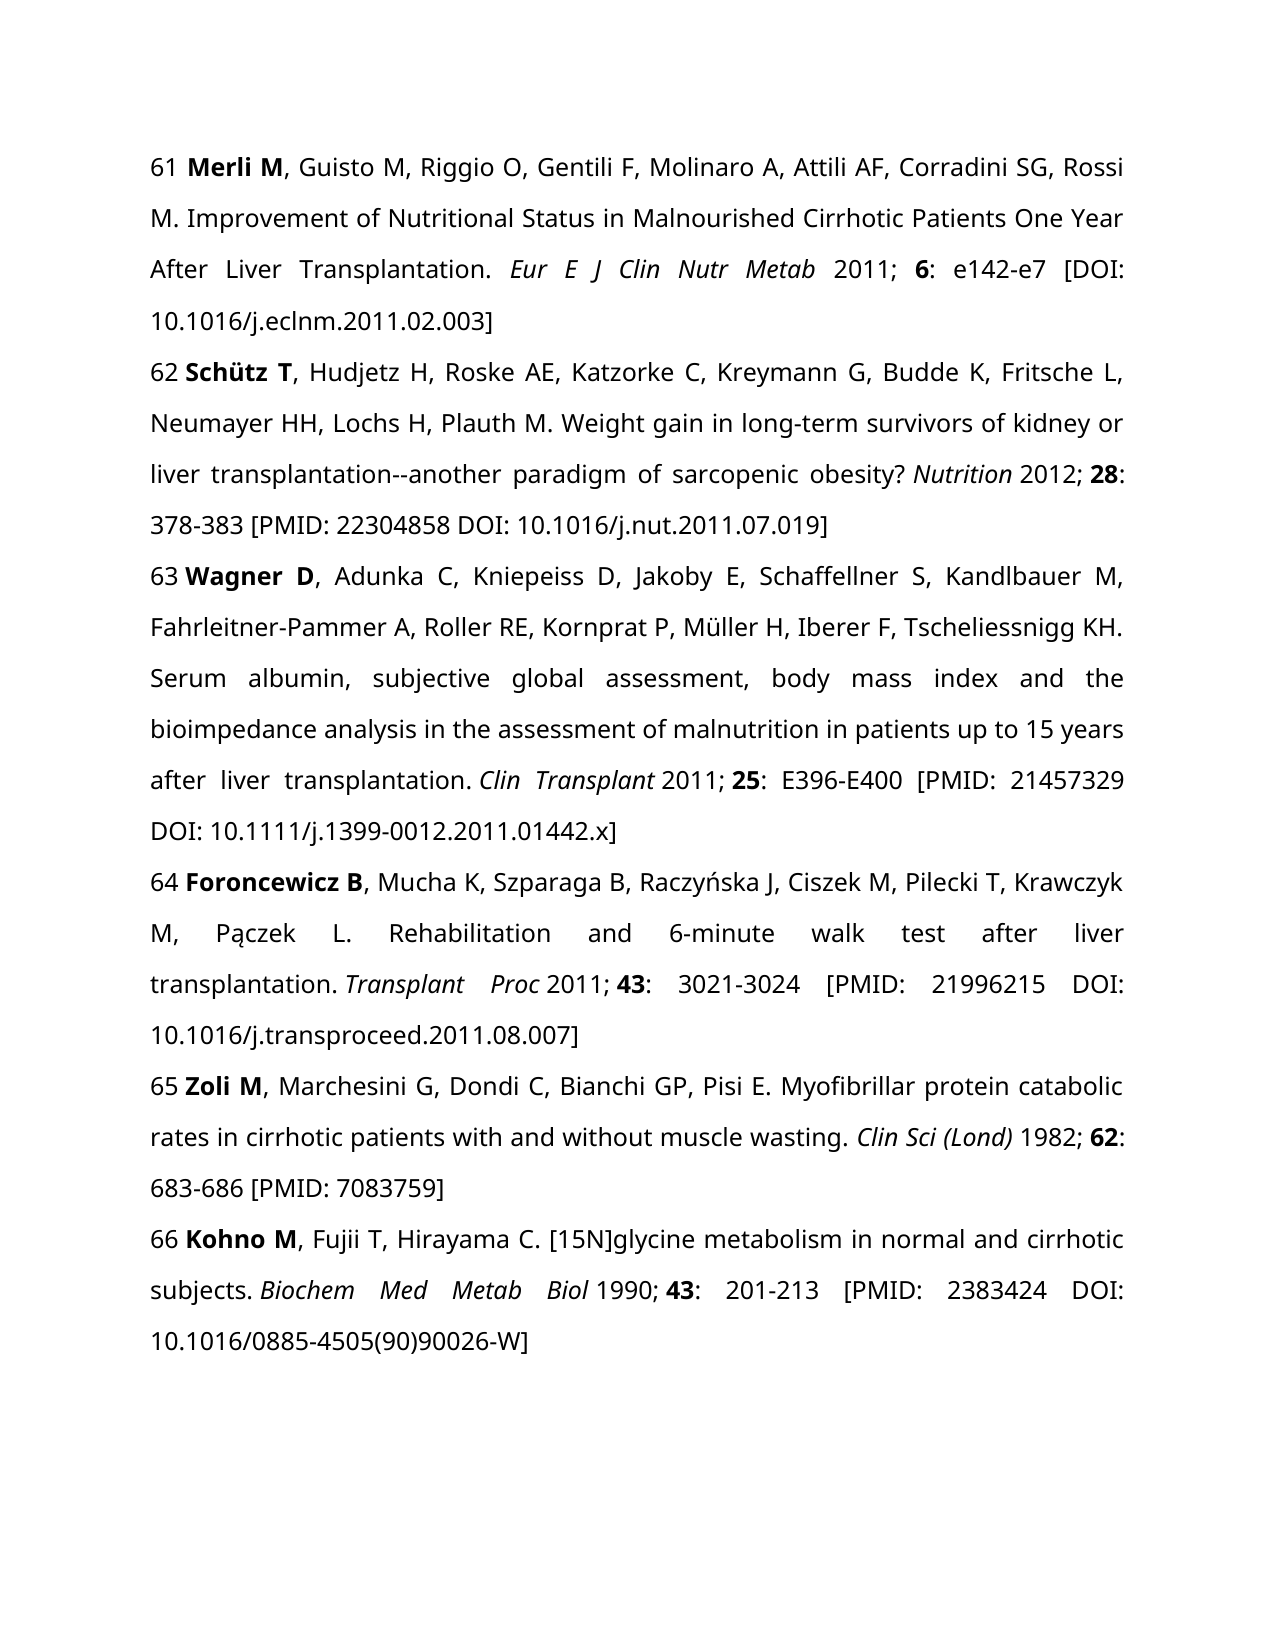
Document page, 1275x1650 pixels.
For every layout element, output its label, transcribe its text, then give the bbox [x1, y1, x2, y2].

text 64 Foroncewicz B, Mucha K, Szparaga B, Raczyńska J, Ciszek M, Pilecki T, Krawczyk M, Pączek L. Rehabilitation and 6-minute walk test after liver transplantation. Transplant Proc 2011; 43: 3021-3024 [PMID: 21996215 DOI: 10.1016/j.transproceed.2011.08.007] [150, 864, 1125, 1052]
text 63 Wagner D, Adunka C, Kniepeiss D, Jakoby E, Schaffellner S, Kandlbauer M, Fahrleitner-Pammer A, Roller RE, Kornprat P, Müller H, Iberer F, Tscheliessnigg KH. Serum albumin, subjective global assessment, body mass index and the bioimpedance analysis in the assessment of malnutrition in patients up to 15 years after liver transplantation. Clin Transplant 2011; 25: E396-E400 [PMID: 21457329 DOI: 10.1111/j.1399-0012.2011.01442.x] [150, 558, 1125, 848]
text 65 Zoli M, Marchesini G, Dondi C, Bianchi GP, Pisi E. Myofibrillar protein catabolic rates in cirrhotic patients with and without muscle wasting. Clin Sci (Lond) 1982; 62: 683-686 [PMID: 7083759] [150, 1069, 1125, 1205]
text 66 Kohno M, Fujii T, Hirayama C. [15N]glycine metabolism in normal and cirrhotic subjects. Biochem Med Metab Biol 1990; 43: 201-213 [PMID: 2383424 DOI: 10.1016/0885-4505(90)90026-W] [150, 1222, 1125, 1358]
text 61 Merli M, Guisto M, Riggio O, Gentili F, Molinaro A, Attili AF, Corradini SG, Rossi M. Improvement of Nutritional Status in Malnourished Cirrhotic Patients One Year After Liver Transplantation. Eur E J Clin Nutr Metab 2011; 6: e142-e7 [DOI: 10.1016/j.eclnm.2011.02.003] [150, 150, 1125, 337]
text 62 Schütz T, Hudjetz H, Roske AE, Katzorke C, Kreymann G, Budde K, Fritsche L, Neumayer HH, Lochs H, Plauth M. Weight gain in long-term survivors of kidney or liver transplantation--another paradigm of sarcopenic obesity? Nutrition 2012; 28: 378-383 [PMID: 22304858 DOI: 10.1016/j.nut.2011.07.019] [150, 354, 1125, 541]
